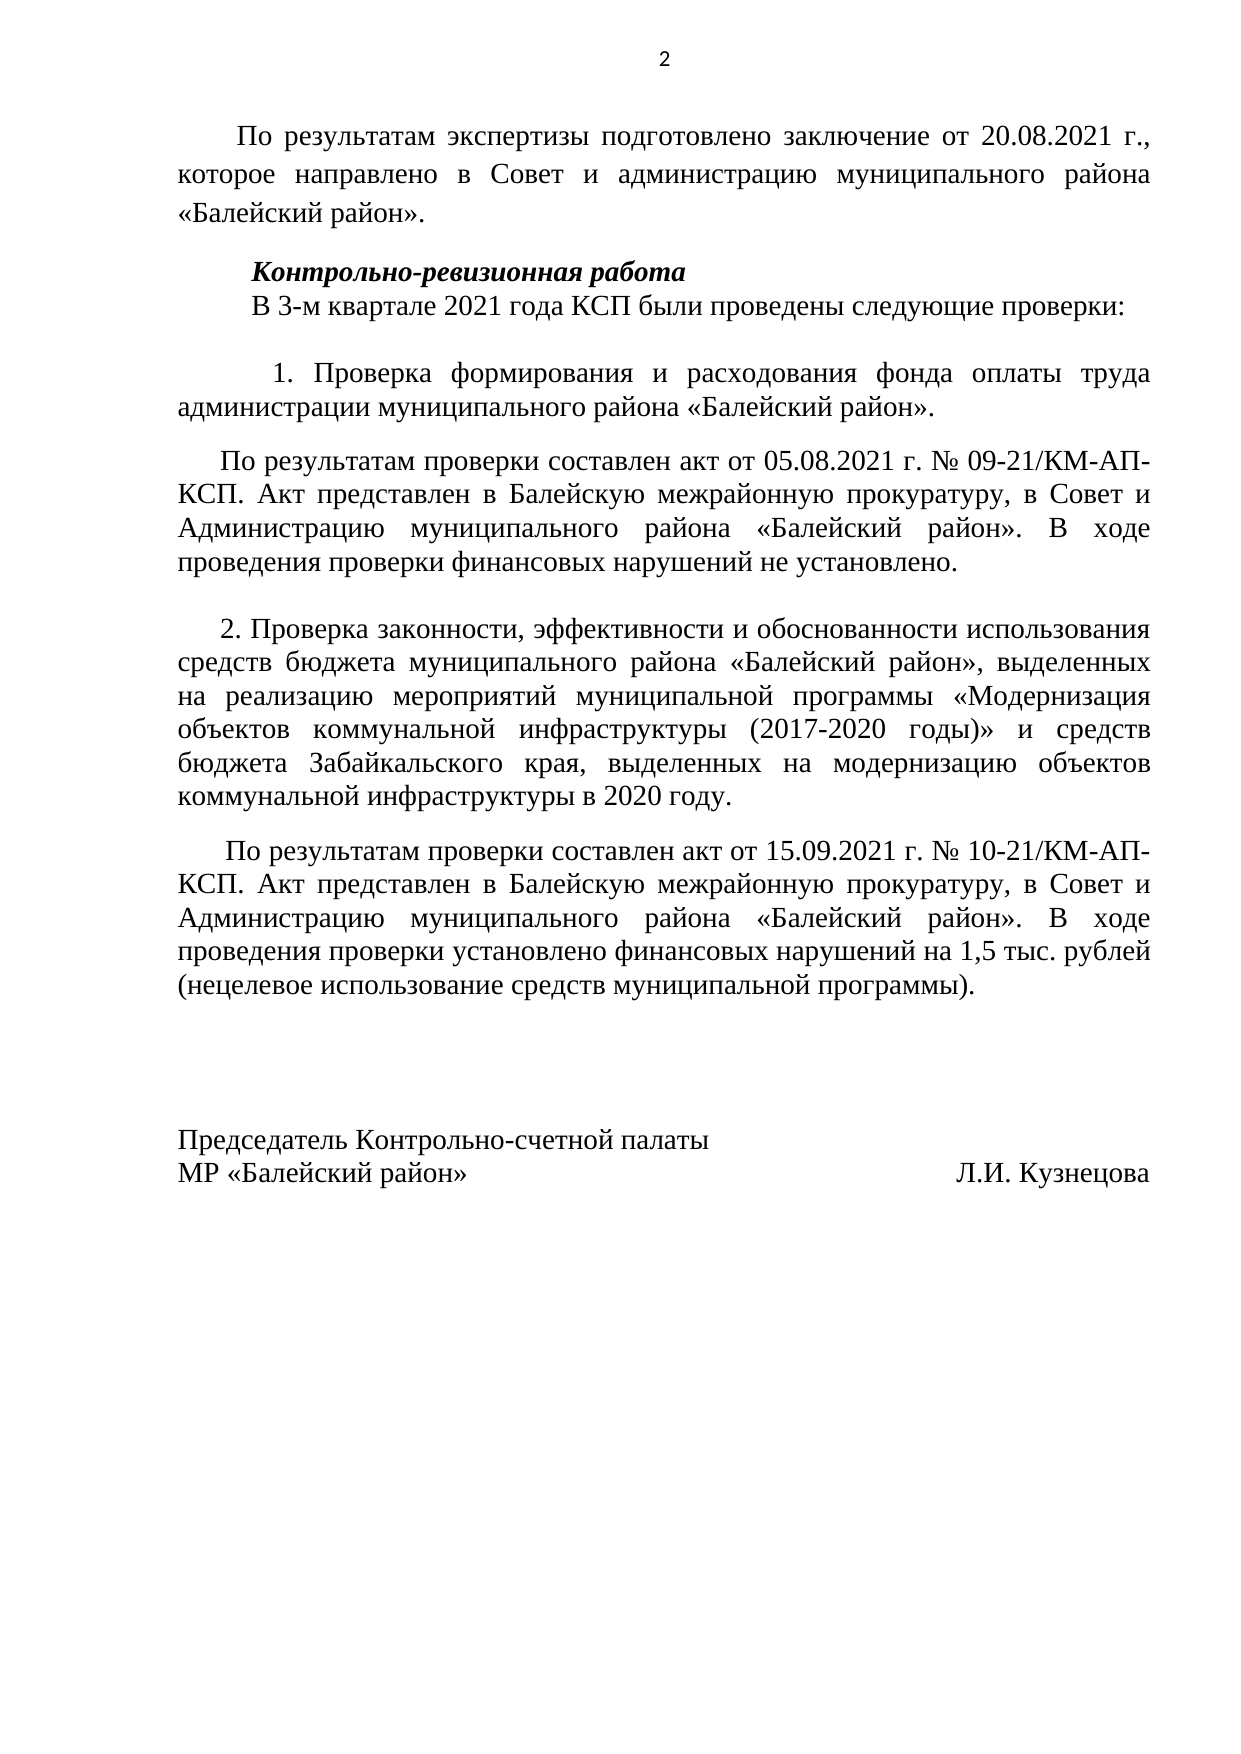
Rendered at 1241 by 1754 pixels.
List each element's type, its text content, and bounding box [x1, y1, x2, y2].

text В 3-м квартале 2021 года КСП были проведены следующие проверки: [177, 288, 1152, 322]
text Контрольно-ревизионная работа [177, 254, 1152, 288]
text Председатель Контрольно-счетной палаты [177, 1122, 1152, 1156]
text По результатам экспертизы подготовлено заключение от 20.08.2021 г., которое направлено в Совет и администрацию муниципального района «Балейский район». [177, 118, 1152, 229]
text МР «Балейский район» Л.И. Кузнецова [177, 1156, 1152, 1189]
text 2. Проверка законности, эффективности и обоснованности использования средств бюджета муниципального района «Балейский район», выделенных на реализацию мероприятий муниципальной программы «Модернизация объектов коммунальной инфраструктуры (2017-2020 годы)» и средств бюджета Забайкальского края, выделенных на модернизацию объектов коммунальной инфраструктуры в 2020 году. [177, 611, 1152, 812]
text 1. Проверка формирования и расходования фонда оплаты труда администрации муниципального района «Балейский район». [177, 355, 1152, 422]
text По результатам проверки составлен акт от 15.09.2021 г. № 10-21/КМ-АП-КСП. Акт представлен в Балейскую межрайонную прокуратуру, в Совет и Администрацию муниципального района «Балейский район». В ходе проведения проверки установлено финансовых нарушений на 1,5 тыс. рублей (нецелевое использование средств муниципальной программы). [177, 833, 1152, 1001]
text По результатам проверки составлен акт от 05.08.2021 г. № 09-21/КМ-АП-КСП. Акт представлен в Балейскую межрайонную прокуратуру, в Совет и Администрацию муниципального района «Балейский район». В ходе проведения проверки финансовых нарушений не установлено. [177, 443, 1152, 577]
